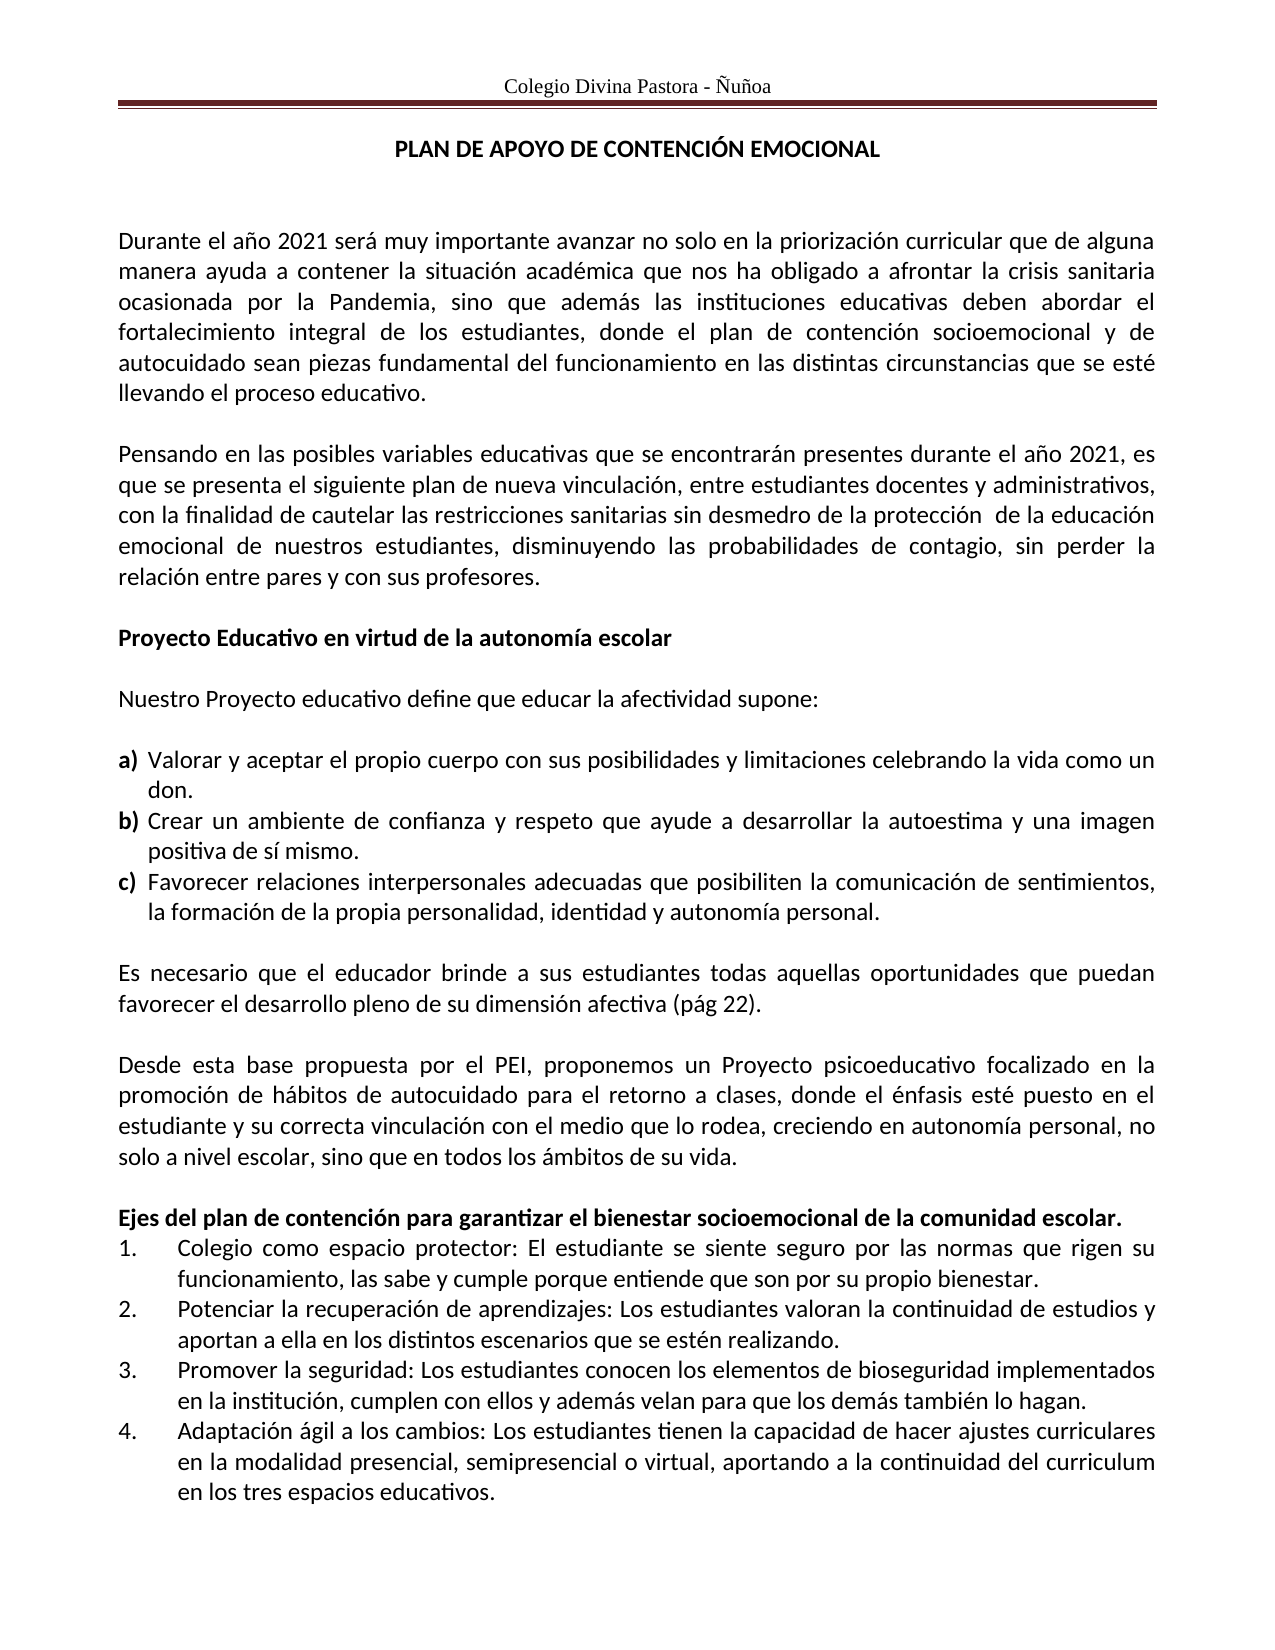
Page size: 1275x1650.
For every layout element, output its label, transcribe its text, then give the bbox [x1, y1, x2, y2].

text Durante el año 2021 será muy importante avanzar no solo en la priorización curricular que de alguna manera ayuda a contener la situación académica que nos ha obligado a afrontar la crisis sanitaria ocasionada por la Pandemia, sino que además las instituciones educativas deben abordar el fortalecimiento integral de los estudiantes, donde el plan de contención socioemocional y de autocuidado sean piezas fundamental del funcionamiento en las distintas circunstancias que se esté llevando el proceso educativo. [118, 225, 1157, 408]
text PLAN DE APOYO DE CONTENCIÓN EMOCIONAL [118, 133, 1157, 164]
list Promover la seguridad: Los estudiantes conocen los elementos de bioseguridad implementados en la institución, cumplen con ellos y además velan para que los demás también lo hagan. [118, 1354, 1157, 1415]
list Adaptación ágil a los cambios: Los estudiantes tienen la capacidad de hacer ajustes curriculares en la modalidad presencial, semipresencial o virtual, aportando a la continuidad del curriculum en los tres espacios educativos. [118, 1415, 1157, 1507]
text Ejes del plan de contención para garantizar el bienestar socioemocional de la comunidad escolar. [118, 1202, 1157, 1232]
list Colegio como espacio protector: El estudiante se siente seguro por las normas que rigen su funcionamiento, las sabe y cumple porque entiende que son por su propio bienestar. [118, 1232, 1157, 1293]
list Favorecer relaciones interpersonales adecuadas que posibiliten la comunicación de sentimientos, la formación de la propia personalidad, identidad y autonomía personal. [118, 866, 1157, 927]
text Nuestro Proyecto educativo define que educar la afectividad supone: [118, 683, 1157, 713]
text Pensando en las posibles variables educativas que se encontrarán presentes durante el año 2021, es que se presenta el siguiente plan de nueva vinculación, entre estudiantes docentes y administrativos, con la finalidad de cautelar las restricciones sanitarias sin desmedro de la protección de la educación emocional de nuestros estudiantes, disminuyendo las probabilidades de contagio, sin perder la relación entre pares y con sus profesores. [118, 439, 1157, 591]
list Crear un ambiente de confianza y respeto que ayude a desarrollar la autoestima y una imagen positiva de sí mismo. [118, 805, 1157, 866]
text Desde esta base propuesta por el PEI, proponemos un Proyecto psicoeducativo focalizado en la promoción de hábitos de autocuidado para el retorno a clases, donde el énfasis esté puesto en el estudiante y su correcta vinculación con el medio que lo rodea, creciendo en autonomía personal, no solo a nivel escolar, sino que en todos los ámbitos de su vida. [118, 1049, 1157, 1171]
list Valorar y aceptar el propio cuerpo con sus posibilidades y limitaciones celebrando la vida como un don. [118, 744, 1157, 805]
text Es necesario que el educador brinde a sus estudiantes todas aquellas oportunidades que puedan favorecer el desarrollo pleno de su dimensión afectiva (pág 22). [118, 957, 1157, 1018]
text Proyecto Educativo en virtud de la autonomía escolar [118, 622, 1157, 652]
list Potenciar la recuperación de aprendizajes: Los estudiantes valoran la continuidad de estudios y aportan a ella en los distintos escenarios que se estén realizando. [118, 1293, 1157, 1354]
